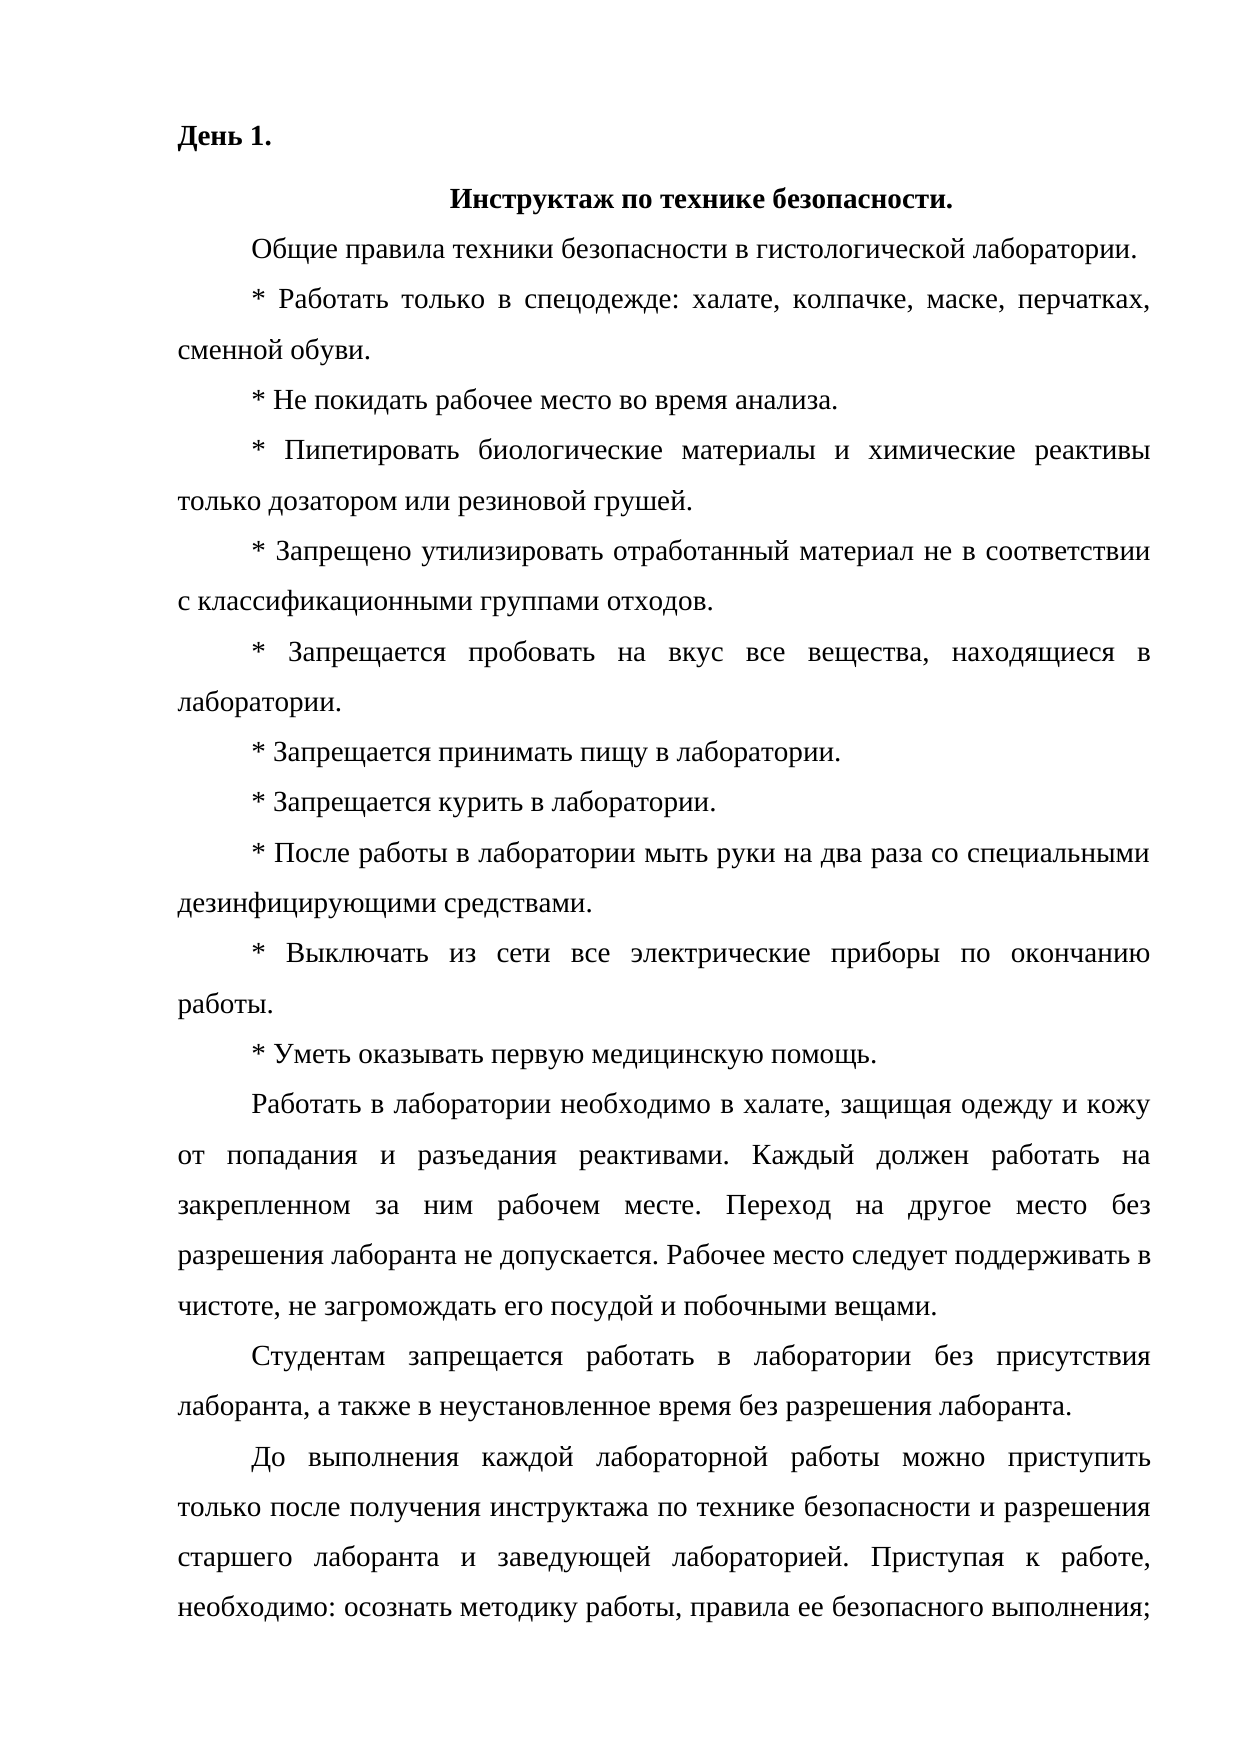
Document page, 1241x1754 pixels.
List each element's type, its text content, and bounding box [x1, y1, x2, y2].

text Инструктаж по технике безопасности. [177, 181, 1152, 214]
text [177, 1439, 1152, 1623]
text * Выключать из сети все электрические приборы по окончанию работы. [177, 936, 1152, 1019]
text Студентам запрещается работать в лаборатории без присутствия лаборанта, а также в неустановленное время без разрешения лаборанта. [177, 1338, 1152, 1422]
text День 1. [177, 118, 1152, 152]
text * Уметь оказывать первую медицинскую помощь. [177, 1036, 1152, 1070]
text * После работы в лаборатории мыть руки на два раза со специальными дезинфицирующими средствами. [177, 835, 1152, 919]
text * Запрещается принимать пищу в лаборатории. [177, 734, 1152, 768]
text Работать в лаборатории необходимо в халате, защищая одежду и кожу от попадания и разъедания реактивами. Каждый должен работать на закрепленном за ним рабочем месте. Переход на другое место без разрешения лаборанта не допускается. Рабочее место следует поддерживать в чистоте, не загромождать его посудой и побочными вещами. [177, 1086, 1152, 1321]
text * Запрещено утилизировать отработанный материал не в соответствии с классификационными группами отходов. [177, 533, 1152, 617]
text Общие правила техники безопасности в гистологической лаборатории. [177, 231, 1152, 265]
text * Запрещается курить в лаборатории. [177, 784, 1152, 818]
text * Запрещается пробовать на вкус все вещества, находящиеся в лаборатории. [177, 634, 1152, 717]
text * Работать только в спецодежде: халате, колпачке, маске, перчатках, сменной обуви. [177, 281, 1152, 365]
text * Не покидать рабочее место во время анализа. [177, 382, 1152, 416]
text * Пипетировать биологические материалы и химические реактивы только дозатором или резиновой грушей. [177, 432, 1152, 516]
